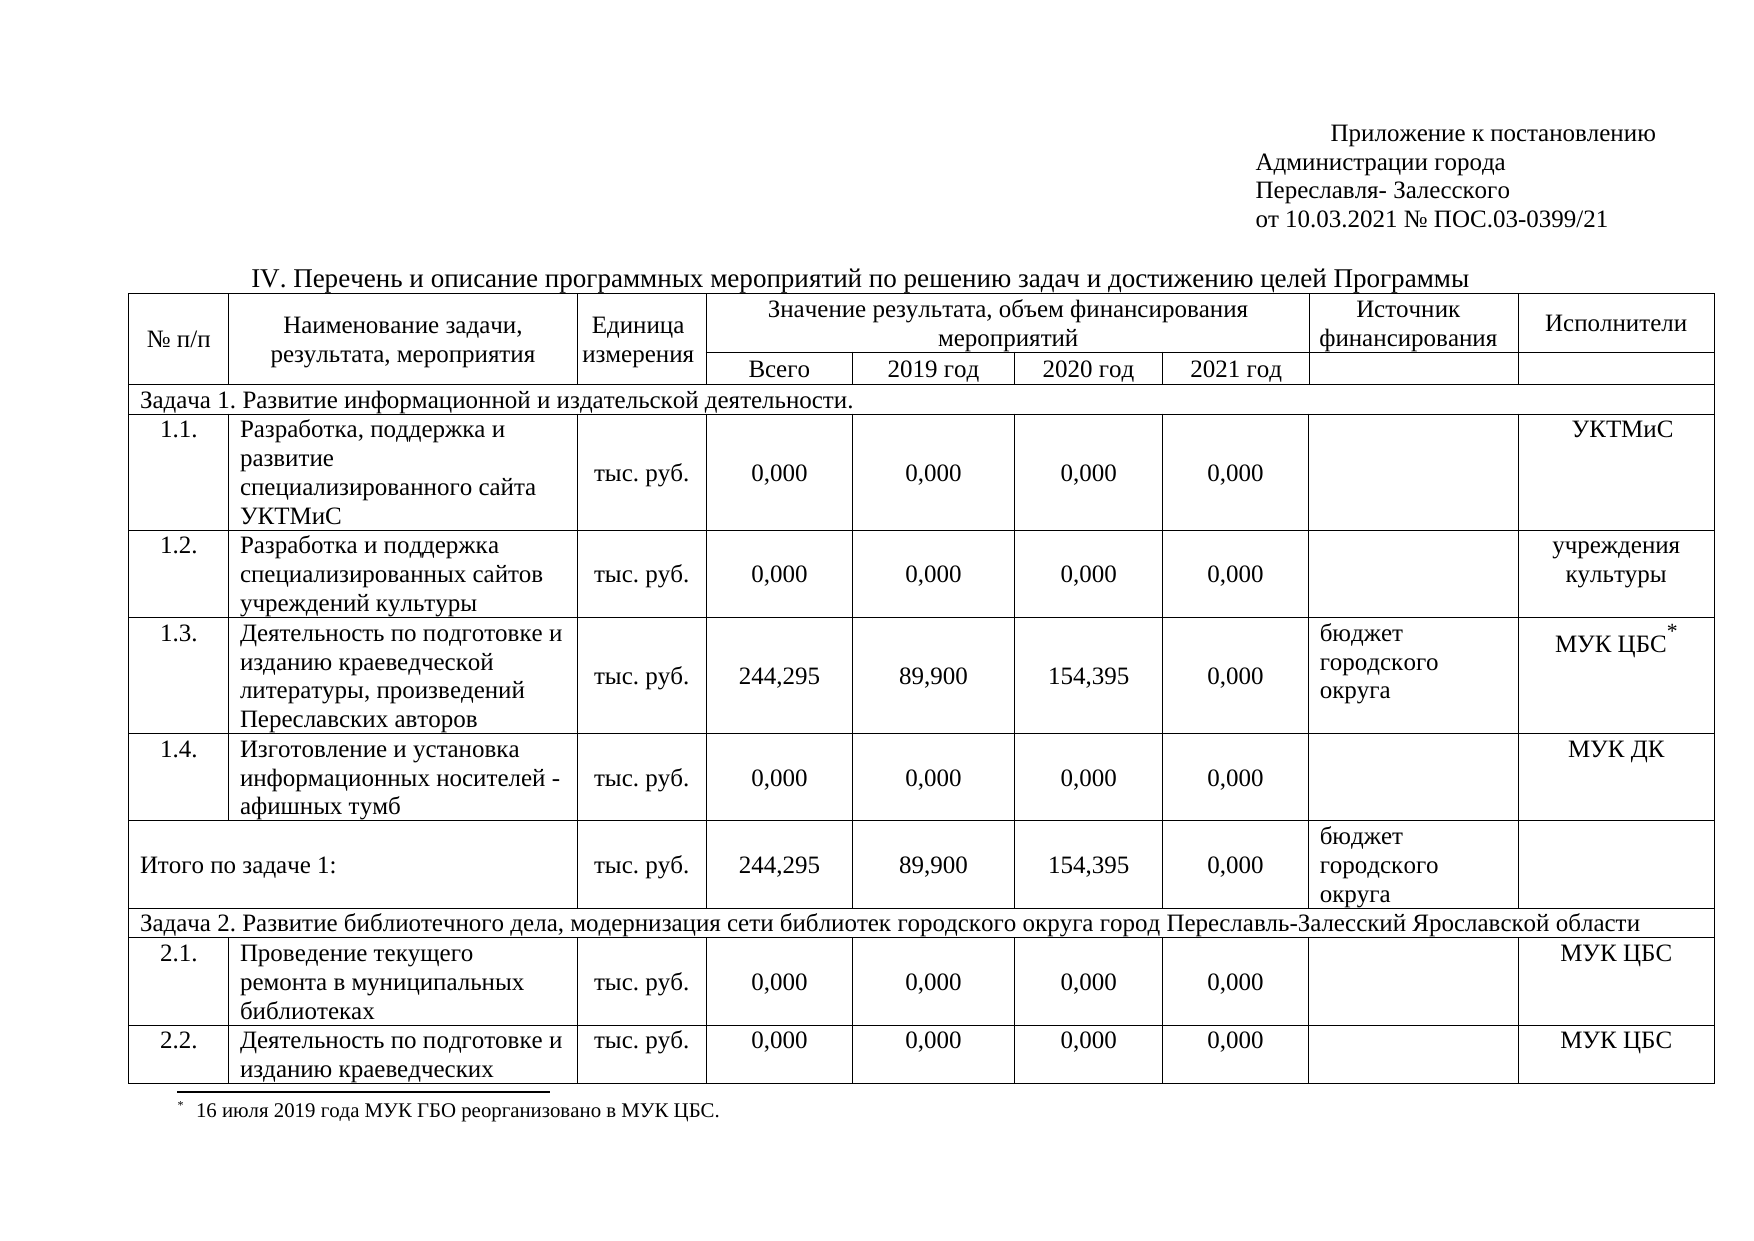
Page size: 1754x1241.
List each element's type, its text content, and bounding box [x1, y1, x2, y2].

table_cell 0,000 [853, 415, 1014, 529]
table_cell 0,000 [707, 734, 852, 820]
table_cell 89,900 [853, 821, 1014, 907]
table_cell тыс. руб. [578, 618, 706, 733]
table_cell бюджет городского округа [1309, 821, 1518, 907]
table_cell [1309, 938, 1518, 1024]
table_cell 1.4. [129, 734, 228, 820]
table_cell 0,000 [1015, 938, 1162, 1024]
table_cell 154,395 [1015, 618, 1162, 733]
table_cell [1309, 415, 1518, 529]
table_cell тыс. руб. [578, 415, 706, 529]
table_cell тыс. руб. [578, 821, 706, 907]
table_cell бюджет городского округа [1309, 618, 1518, 733]
table_header Источник финансирования [1310, 294, 1518, 352]
table_cell 2020 год [1015, 353, 1162, 384]
table_cell 154,395 [1015, 821, 1162, 907]
table_cell 0,000 [1163, 1026, 1308, 1083]
text от 10.03.2021 № ПОС.03-0399/21 [768, 204, 1665, 233]
table_cell 0,000 [1015, 1026, 1162, 1083]
table_cell Задача 1. Развитие информационной и издательской деятельности. [129, 385, 1714, 413]
table_cell 2021 год [1163, 353, 1309, 384]
table_cell 244,295 [707, 618, 852, 733]
table_cell 0,000 [1015, 531, 1162, 617]
table_cell Задача 2. Развитие библиотечного дела, модернизация сети библиотек городского округа город Переславль-Залесский Ярославской области [129, 909, 1714, 937]
table_header № п/п [129, 294, 228, 384]
table_cell [1309, 531, 1518, 617]
table_cell 2.1. [129, 938, 228, 1024]
table_cell 1.2. [129, 531, 228, 617]
text Администрации города [768, 147, 1665, 176]
table_cell 0,000 [853, 531, 1014, 617]
table_cell 89,900 [853, 618, 1014, 733]
table_cell 0,000 [853, 938, 1014, 1024]
table_cell Итого по задаче 1: [129, 821, 577, 907]
table_header Наименование задачи, результата, мероприятия [229, 294, 577, 384]
table_header Исполнители [1519, 294, 1714, 352]
text Переславля- Залесского [768, 176, 1665, 204]
table_cell 0,000 [707, 938, 852, 1024]
table_cell 1.1. [129, 415, 228, 529]
table_cell Разработка, поддержка и развитие специализированного сайта УКТМиС [229, 415, 577, 529]
table_cell 0,000 [1015, 734, 1162, 820]
table_cell учреждения культуры [1519, 531, 1714, 617]
table_cell тыс. руб. [578, 531, 706, 617]
table_cell [1310, 353, 1518, 384]
table_cell 0,000 [1015, 415, 1162, 529]
table_cell 0,000 [707, 531, 852, 617]
table_cell МУК ЦБС [1519, 618, 1714, 733]
table_cell [1309, 1026, 1518, 1083]
table_cell 0,000 [1163, 415, 1308, 529]
table_cell 0,000 [853, 1026, 1014, 1083]
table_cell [229, 1026, 577, 1083]
table_cell тыс. руб. [578, 734, 706, 820]
table_cell Деятельность по подготовке и изданию краеведческой литературы, произведений Переславских авторов [229, 618, 577, 733]
text IV. Перечень и описание программных мероприятий по решению задач и достижению целей Программы [177, 262, 1665, 293]
table_cell тыс. руб. [578, 1026, 706, 1083]
table_cell 0,000 [1163, 821, 1308, 907]
table_cell МУК ЦБС [1519, 938, 1714, 1024]
table_cell 2019 год [853, 353, 1014, 384]
table_cell [1519, 821, 1714, 907]
table_cell Разработка и поддержка специализированных сайтов учреждений культуры [229, 531, 577, 617]
table_cell 1.3. [129, 618, 228, 733]
table_cell 0,000 [707, 415, 852, 529]
table_cell [1519, 353, 1714, 384]
table_cell УКТМиС [1519, 415, 1714, 529]
table_cell 0,000 [1163, 618, 1308, 733]
table_cell МУК ЦБС [1519, 1026, 1714, 1083]
table_cell 2.2. [129, 1026, 228, 1083]
table_cell Изготовление и установка информационных носителей - афишных тумб [229, 734, 577, 820]
table_cell [1309, 734, 1518, 820]
table_cell 0,000 [1163, 938, 1308, 1024]
table_cell 0,000 [853, 734, 1014, 820]
table_cell 0,000 [1163, 531, 1308, 617]
table_cell МУК ДК [1519, 734, 1714, 820]
table_header Значение результата, объем финансирования мероприятий [707, 294, 1309, 352]
table_cell 244,295 [707, 821, 852, 907]
table_cell 0,000 [707, 1026, 852, 1083]
table_cell тыс. руб. [578, 938, 706, 1024]
text Приложение к постановлению [768, 118, 1665, 147]
table_cell Проведение текущего ремонта в муниципальных библиотеках [229, 938, 577, 1024]
table_header Единица измерения [578, 294, 706, 384]
table_cell Всего [707, 353, 852, 384]
table_cell 0,000 [1163, 734, 1308, 820]
